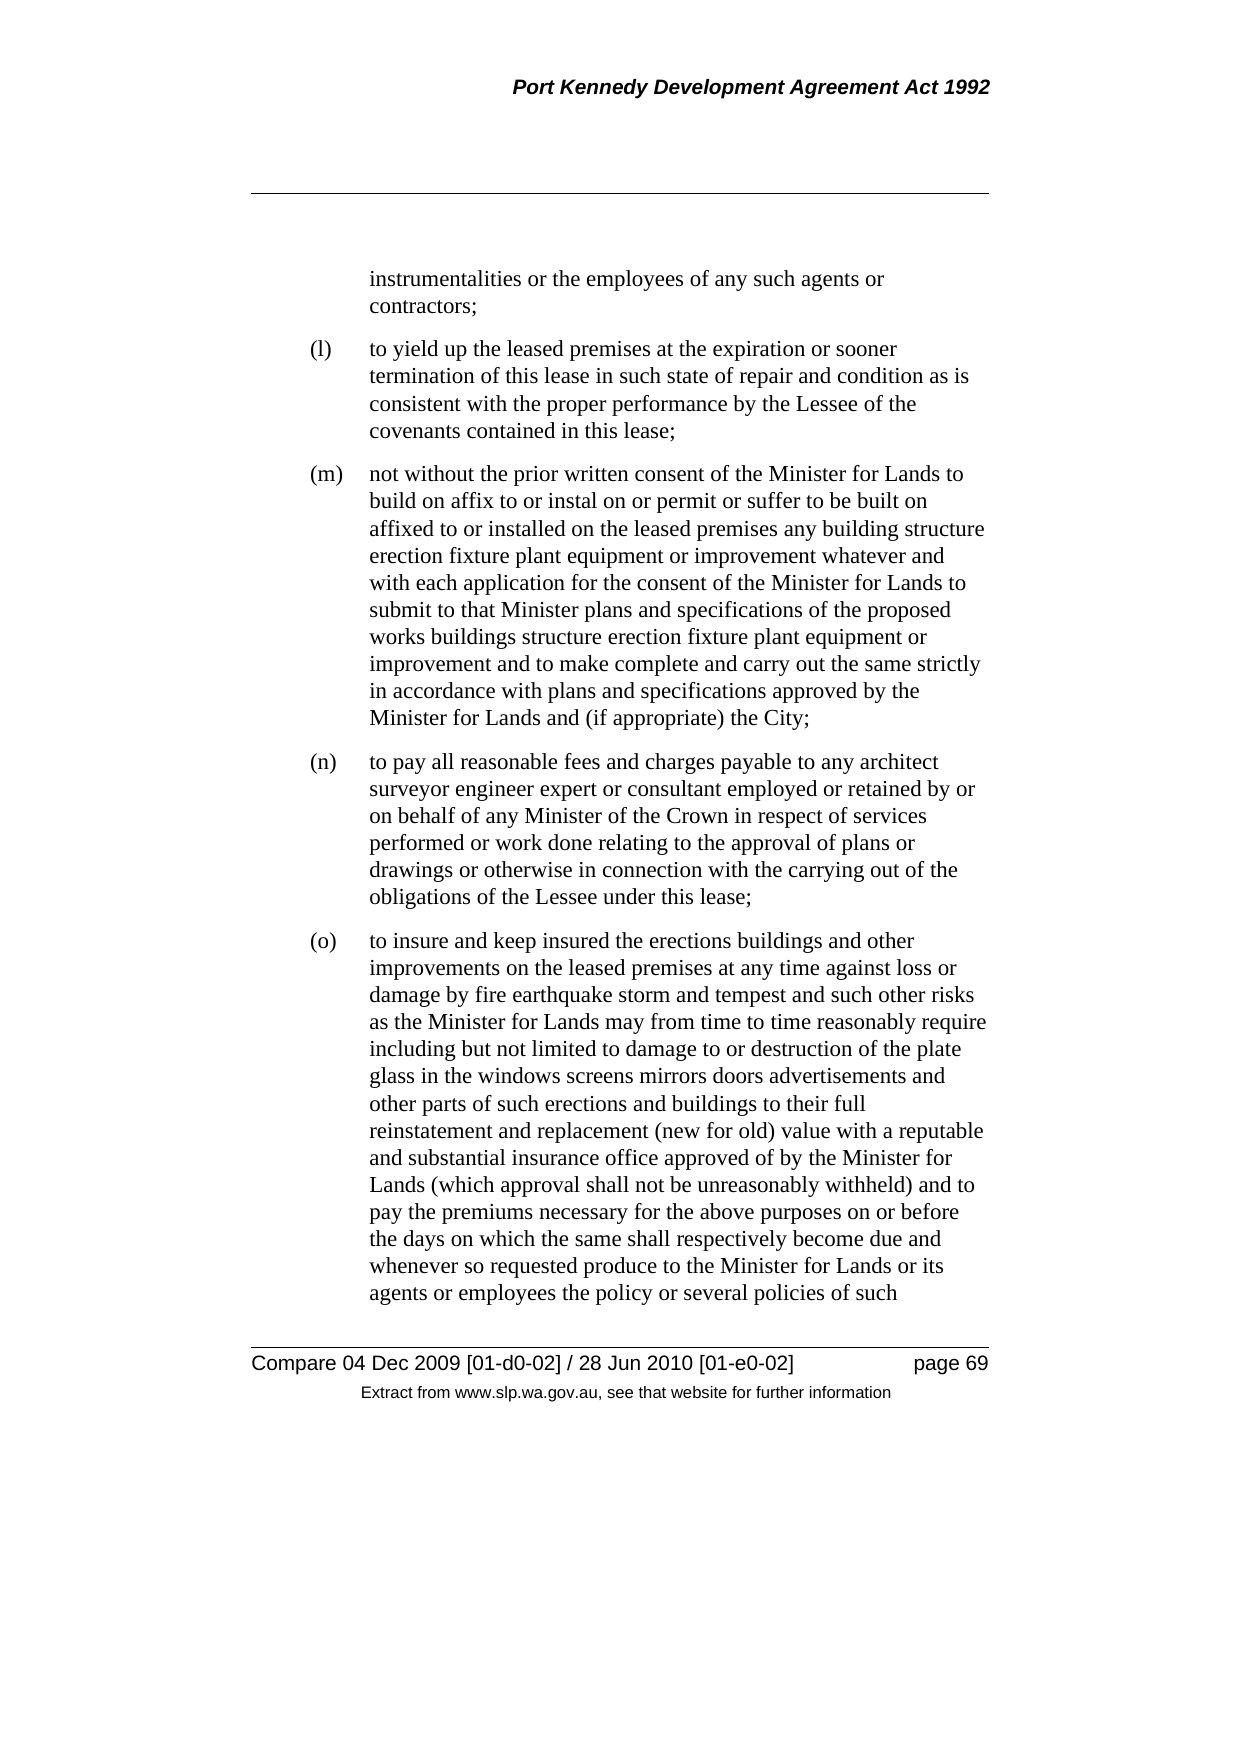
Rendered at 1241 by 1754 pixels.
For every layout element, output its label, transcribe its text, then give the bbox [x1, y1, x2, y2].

text (m) not without the prior written consent of the Minister for Lands to build on affix to or instal on or permit or suffer to be built on affixed to or installed on the leased premises any building structure erection fixture plant equipment or improvement whatever and with each application for the consent of the Minister for Lands to submit to that Minister plans and specifications of the proposed works buildings structure erection fixture plant equipment or improvement and to make complete and carry out the same strictly in accordance with plans and specifications approved by the Minister for Lands and (if appropriate) the City; [251, 460, 989, 731]
text (n) to pay all reasonable fees and charges payable to any architect surveyor engineer expert or consultant employed or retained by or on behalf of any Minister of the Crown in respect of services performed or work done relating to the approval of plans or drawings or otherwise in connection with the carrying out of the obligations of the Lessee under this lease; [251, 747, 989, 910]
text (l) to yield up the leased premises at the expiration or sooner termination of this lease in such state of repair and condition as is consistent with the proper performance by the Lessee of the covenants contained in this lease; [251, 335, 989, 443]
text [251, 926, 989, 1306]
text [251, 264, 989, 318]
